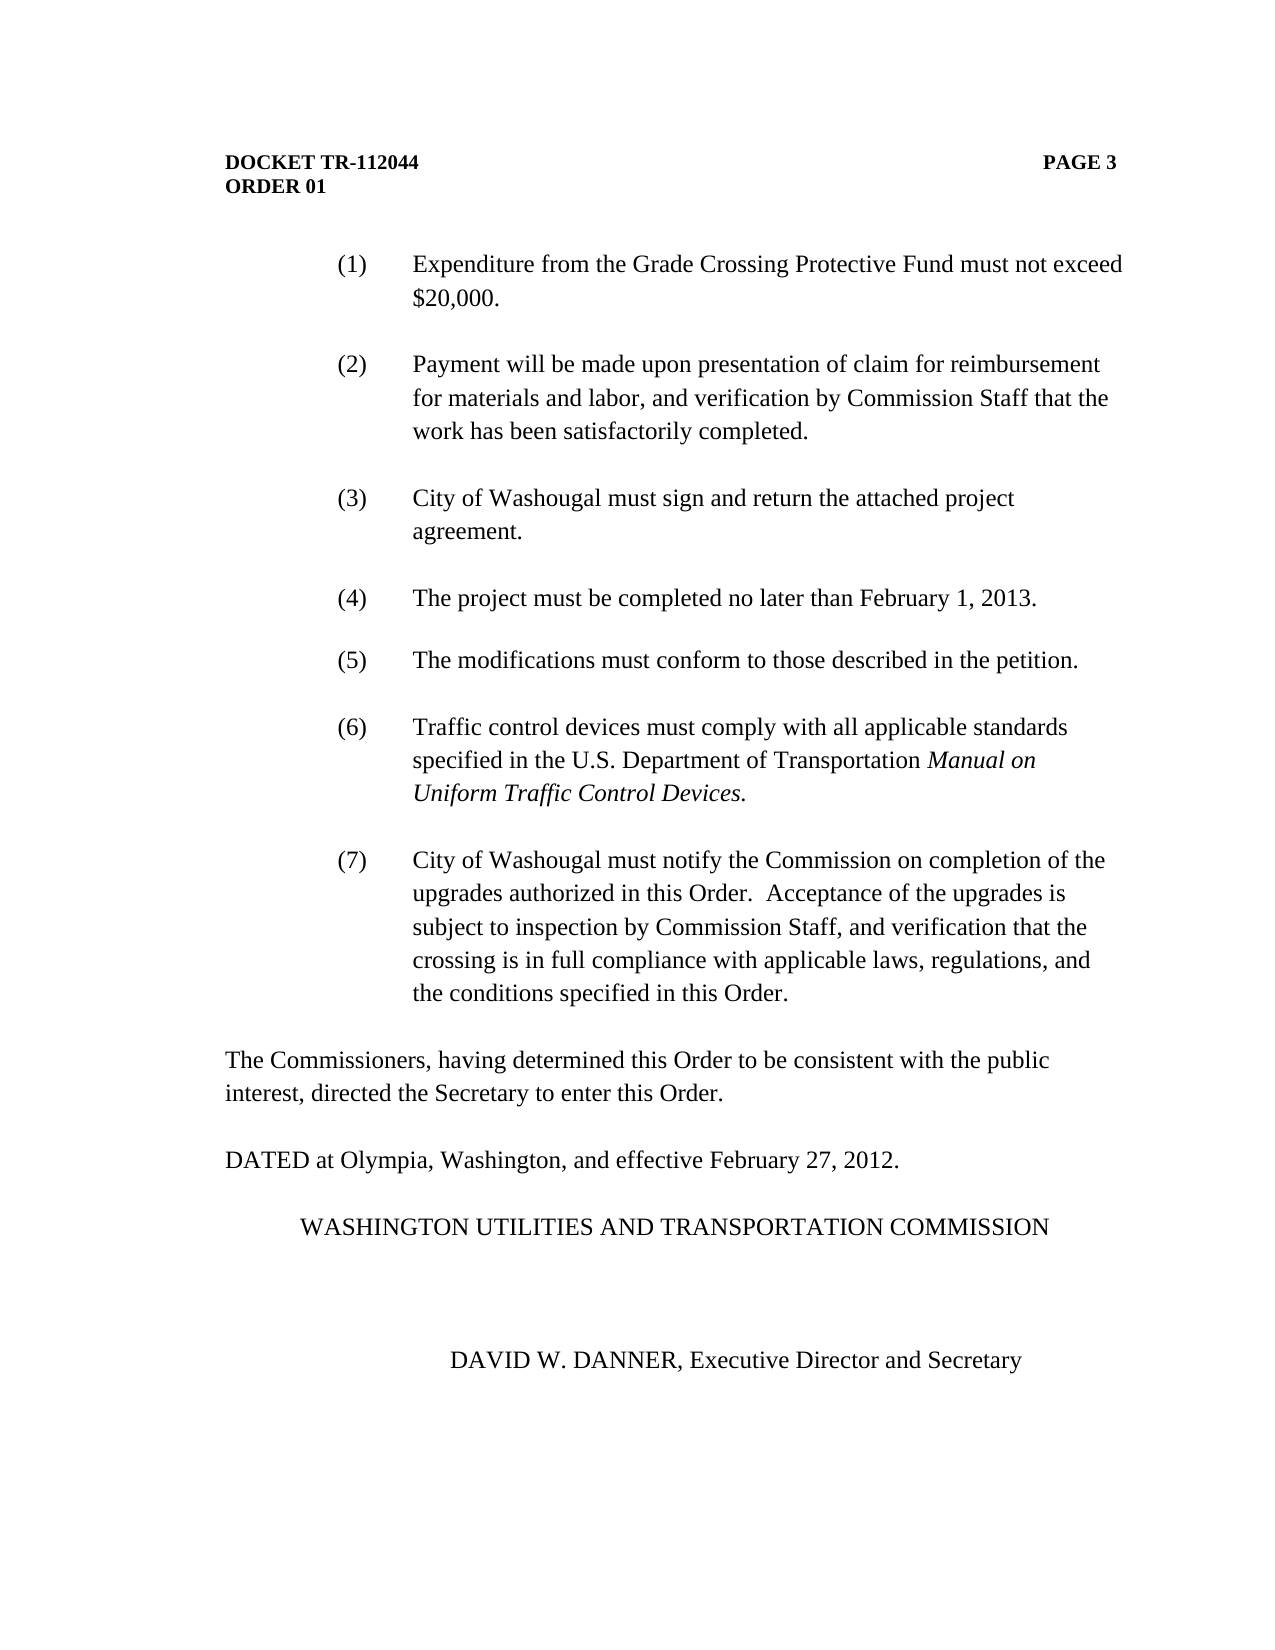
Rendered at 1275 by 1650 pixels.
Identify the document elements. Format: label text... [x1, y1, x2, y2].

list The modifications must conform to those described in the petition. [337, 642, 1125, 675]
list The project must be completed no later than February 1, 2013. [337, 579, 1125, 613]
text DATED at Olympia, Washington, and effective February 27, 2012. [225, 1142, 1125, 1175]
list The Commissioners, having determined this Order to be consistent with the public interest, directed the Secretary to enter this Order. [225, 1042, 1125, 1108]
list City of Washougal must notify the Commission on completion of the upgrades authorized in this Order. Acceptance of the upgrades is subject to inspection by Commission Staff, and verification that the crossing is in full compliance with applicable laws, regulations, and the conditions specified in this Order. [337, 842, 1125, 1008]
list Expenditure from the Grade Crossing Protective Fund must not exceed $20,000. [337, 246, 1125, 313]
text UTILITIES AND TRANSPORTATION COMMISSION [225, 1208, 1125, 1242]
list City of Washougal must sign and return the attached project agreement. [337, 479, 1125, 546]
text DAVID W. DANNER, Executive Director and Secretary [450, 1342, 1125, 1375]
list Traffic control devices must comply with all applicable standards specified in the U.S. Department of Transportation Manual on Uniform Traffic Control Devices. [337, 708, 1125, 808]
list Payment will be made upon presentation of claim for reimbursement for materials and labor, and verification by Commission Staff that the work has been satisfactorily completed. [337, 346, 1125, 446]
